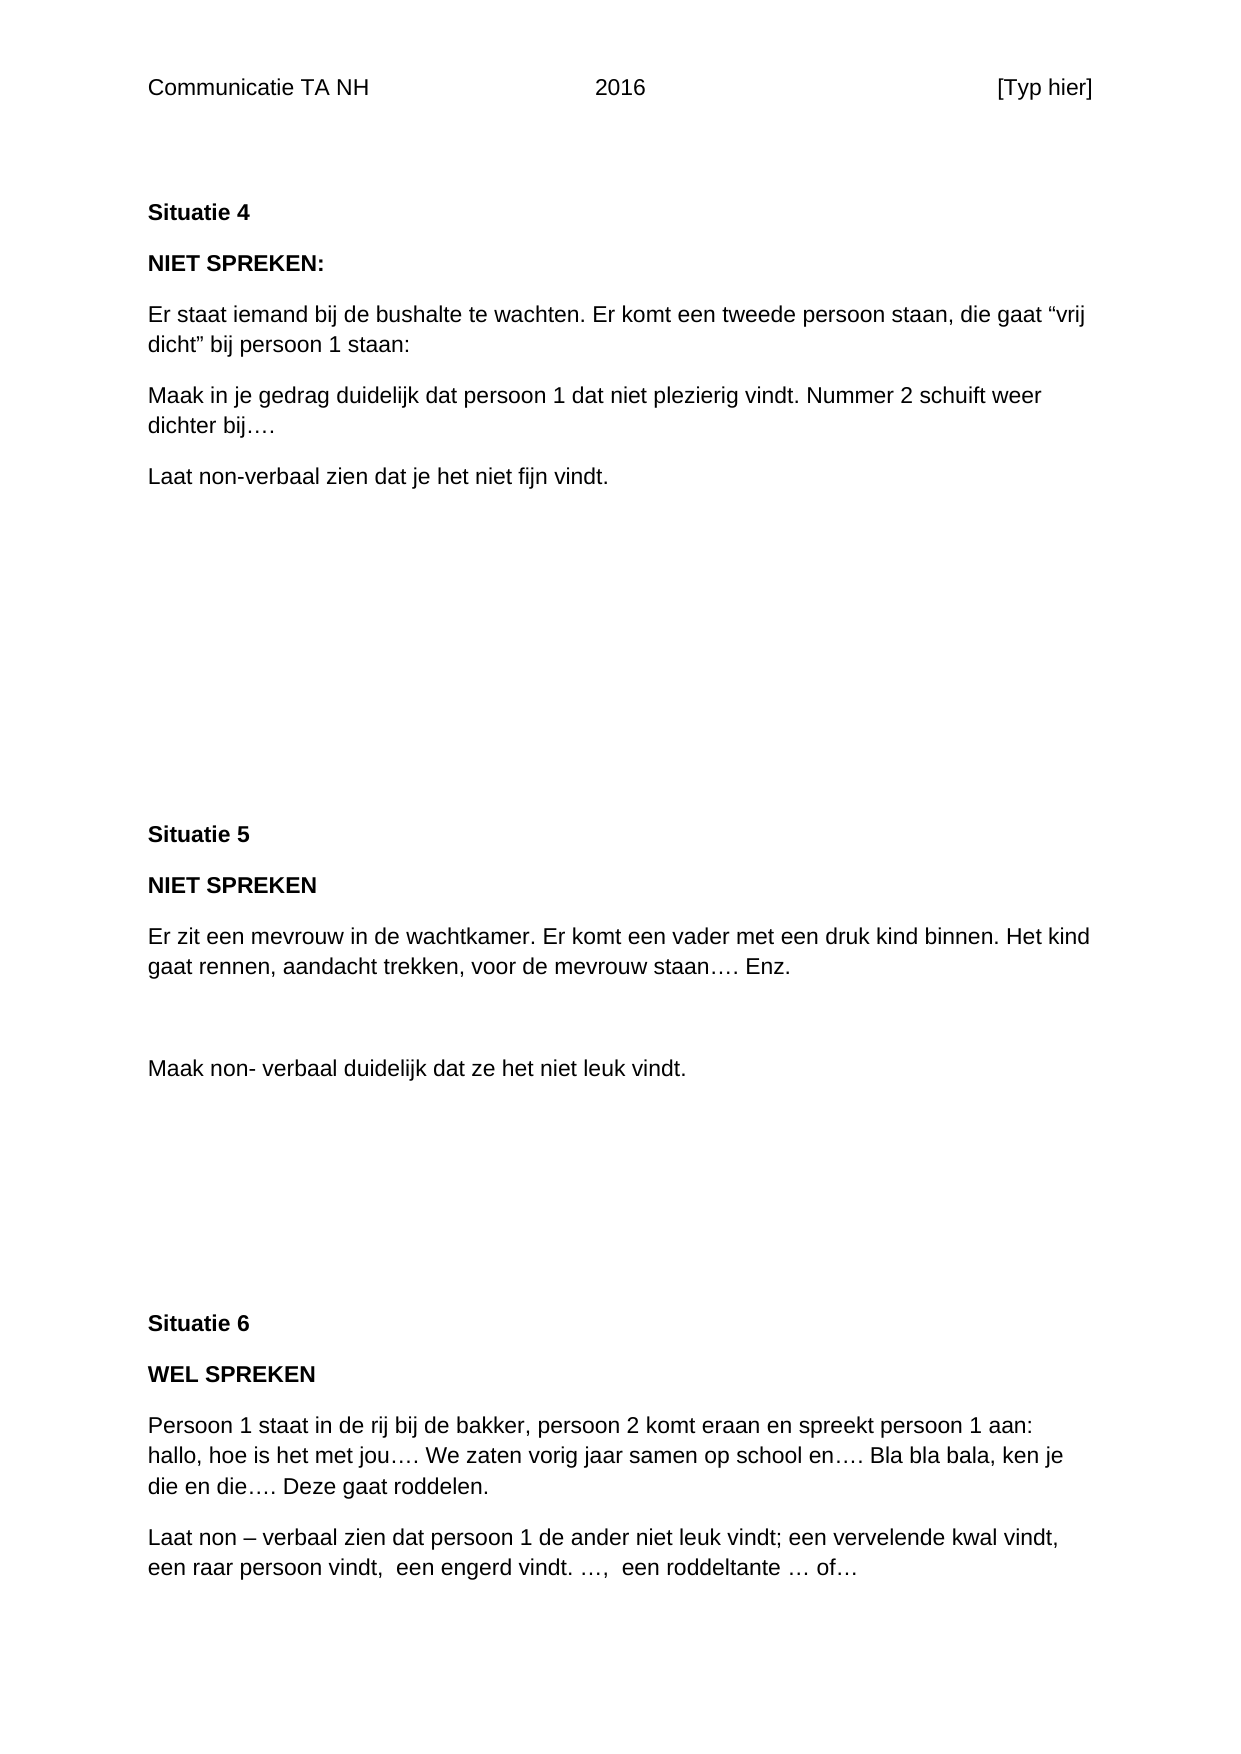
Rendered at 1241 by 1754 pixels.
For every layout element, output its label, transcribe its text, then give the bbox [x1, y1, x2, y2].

text Situatie 6 [148, 1310, 1093, 1336]
text Situatie 5 [148, 821, 1093, 847]
text WEL SPREKEN [148, 1361, 1093, 1387]
text Maak in je gedrag duidelijk dat persoon 1 dat niet plezierig vindt. Nummer 2 schuift weer dichter bij…. [148, 382, 1093, 438]
text Laat non – verbaal zien dat persoon 1 de ander niet leuk vindt; een vervelende kwal vindt, een raar persoon vindt, een engerd vindt. …, een roddeltante … of… [148, 1524, 1093, 1580]
text Persoon 1 staat in de rij bij de bakker, persoon 2 komt eraan en spreekt persoon 1 aan: hallo, hoe is het met jou…. We zaten vorig jaar samen op school en…. Bla bla bala, ken je die en die…. Deze gaat roddelen. [148, 1412, 1093, 1499]
text Situatie 4 [148, 199, 1093, 225]
text Maak non- verbaal duidelijk dat ze het niet leuk vindt. [148, 1055, 1093, 1081]
text NIET SPREKEN: [148, 250, 1093, 276]
text Laat non-verbaal zien dat je het niet fijn vindt. [148, 463, 1093, 489]
text NIET SPREKEN [148, 872, 1093, 898]
text Er staat iemand bij de bushalte te wachten. Er komt een tweede persoon staan, die gaat “vrij dicht” bij persoon 1 staan: [148, 301, 1093, 357]
text Er zit een mevrouw in de wachtkamer. Er komt een vader met een druk kind binnen. Het kind gaat rennen, aandacht trekken, voor de mevrouw staan…. Enz. [148, 923, 1093, 979]
